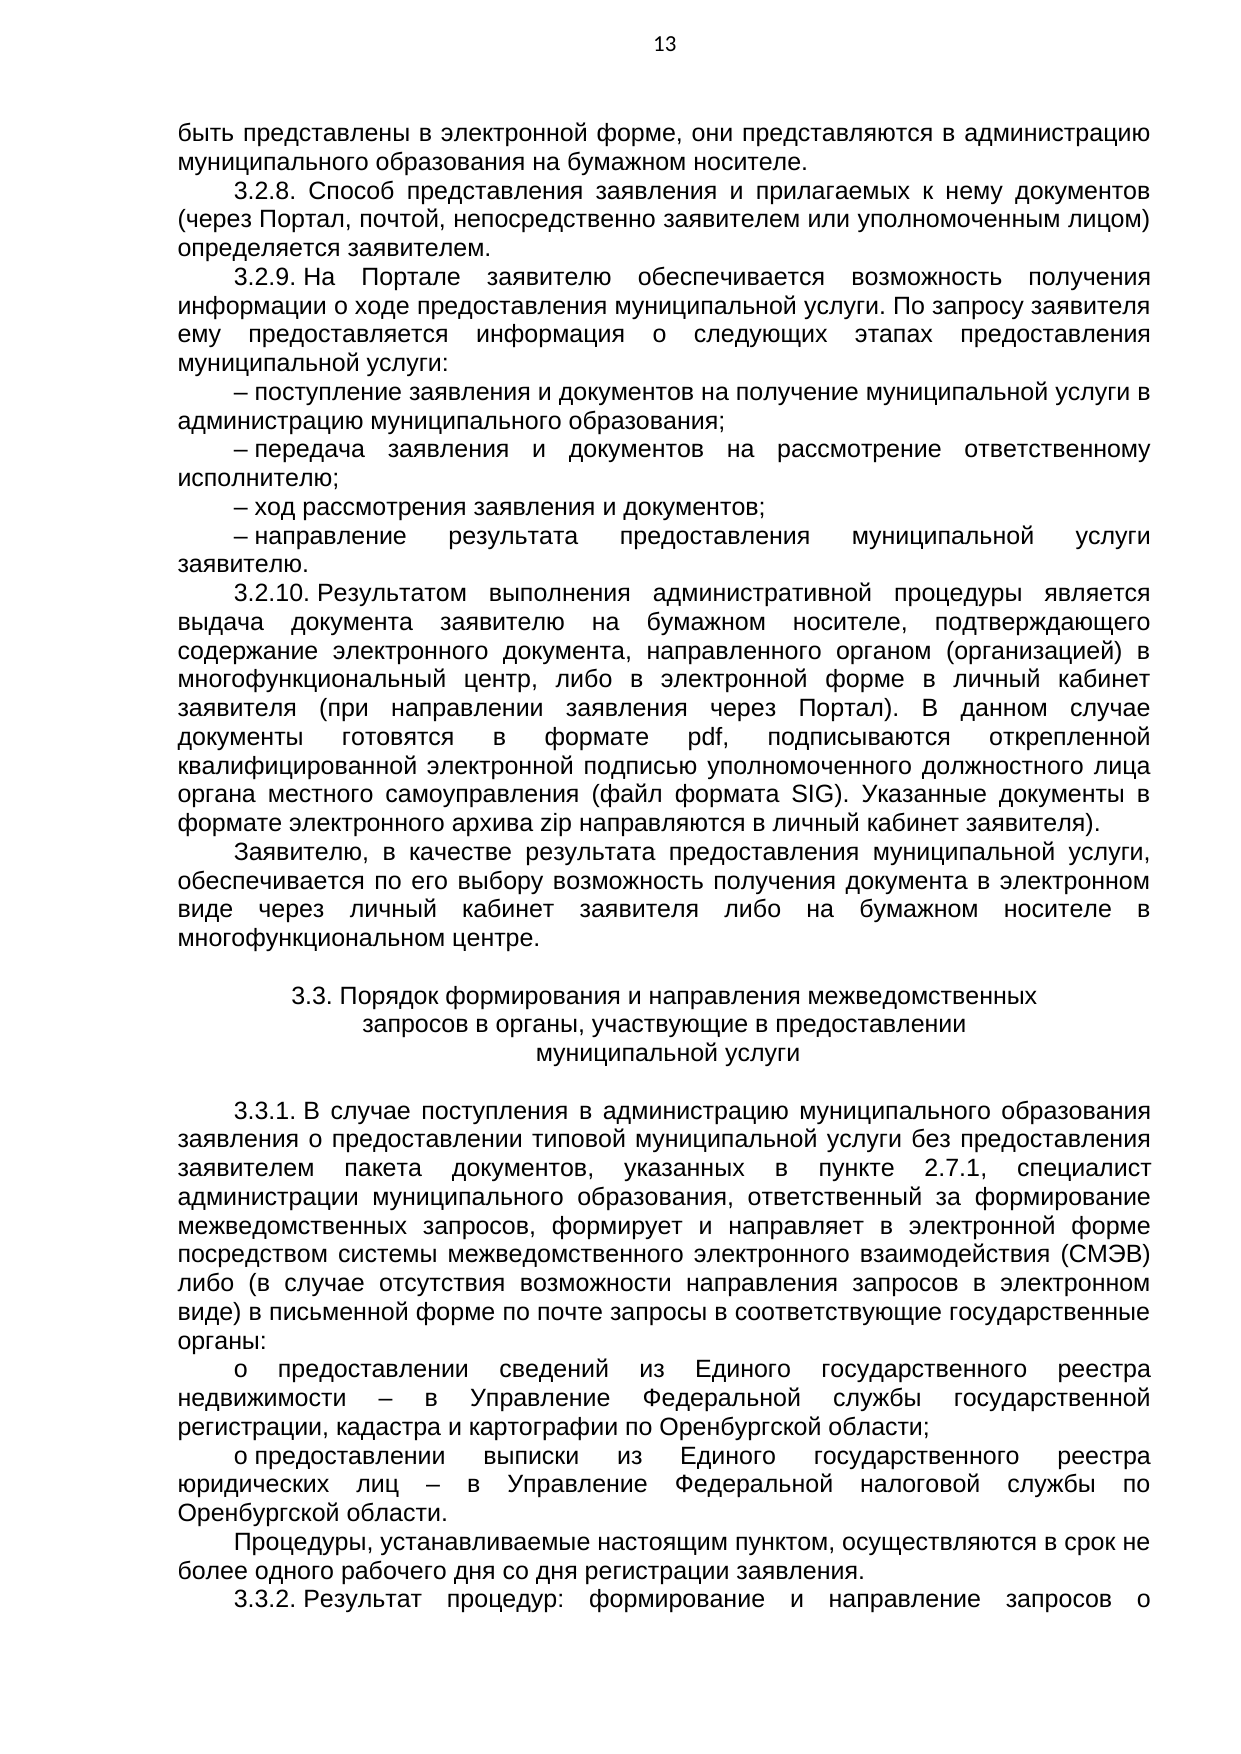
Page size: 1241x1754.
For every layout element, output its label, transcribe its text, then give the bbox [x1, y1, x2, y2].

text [177, 1584, 1152, 1613]
text о предоставлении сведений из Единого государственного реестра недвижимости – в Управление Федеральной службы государственной регистрации, кадастра и картографии по Оренбургской области; [177, 1354, 1152, 1441]
text – направление результата предоставления муниципальной услуги заявителю. [177, 521, 1152, 578]
text Заявителю, в качестве результата предоставления муниципальной услуги, обеспечивается по его выбору возможность получения документа в электронном виде через личный кабинет заявителя либо на бумажном носителе в многофункциональном центре. [177, 837, 1152, 952]
text о предоставлении выписки из Единого государственного реестра юридических лиц – в Управление Федеральной налоговой службы по Оренбургской области. [177, 1441, 1152, 1527]
text 3.2.8. Способ представления заявления и прилагаемых к нему документов (через Портал, почтой, непосредственно заявителем или уполномоченным лицом) определяется заявителем. [177, 176, 1152, 262]
text Процедуры, устанавливаемые настоящим пунктом, осуществляются в срок не более одного рабочего дня со дня регистрации заявления. [177, 1527, 1152, 1584]
text муниципальной услуги [177, 1038, 1152, 1067]
text – передача заявления и документов на рассмотрение ответственному исполнителю; [177, 434, 1152, 492]
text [177, 118, 1152, 176]
text – поступление заявления и документов на получение муниципальной услуги в администрацию муниципального образования; [177, 377, 1152, 434]
text запросов в органы, участвующие в предоставлении [177, 1009, 1152, 1038]
text 3.2.10. Результатом выполнения административной процедуры является выдача документа заявителю на бумажном носителе, подтверждающего содержание электронного документа, направленного органом (организацией) в многофункциональный центр, либо в электронной форме в личный кабинет заявителя (при направлении заявления через Портал). В данном случае документы готовятся в формате pdf, подписываются открепленной квалифицированной электронной подписью уполномоченного должностного лица органа местного самоуправления (файл формата SIG). Указанные документы в формате электронного архива zip направляются в личный кабинет заявителя). [177, 578, 1152, 837]
text 3.3.1. В случае поступления в администрацию муниципального образования заявления о предоставлении типовой муниципальной услуги без предоставления заявителем пакета документов, указанных в пункте 2.7.1, специалист администрации муниципального образования, ответственный за формирование межведомственных запросов, формирует и направляет в электронной форме посредством системы межведомственного электронного взаимодействия (СМЭВ) либо (в случае отсутствия возможности направления запросов в электронном виде) в письменной форме по почте запросы в соответствующие государственные органы: [177, 1096, 1152, 1354]
text 3.2.9. На Портале заявителю обеспечивается возможность получения информации о ходе предоставления муниципальной услуги. По запросу заявителя ему предоставляется информация о следующих этапах предоставления муниципальной услуги: [177, 262, 1152, 377]
text – ход рассмотрения заявления и документов; [177, 492, 1152, 521]
text 3.3. Порядок формирования и направления межведомственных [177, 981, 1152, 1009]
